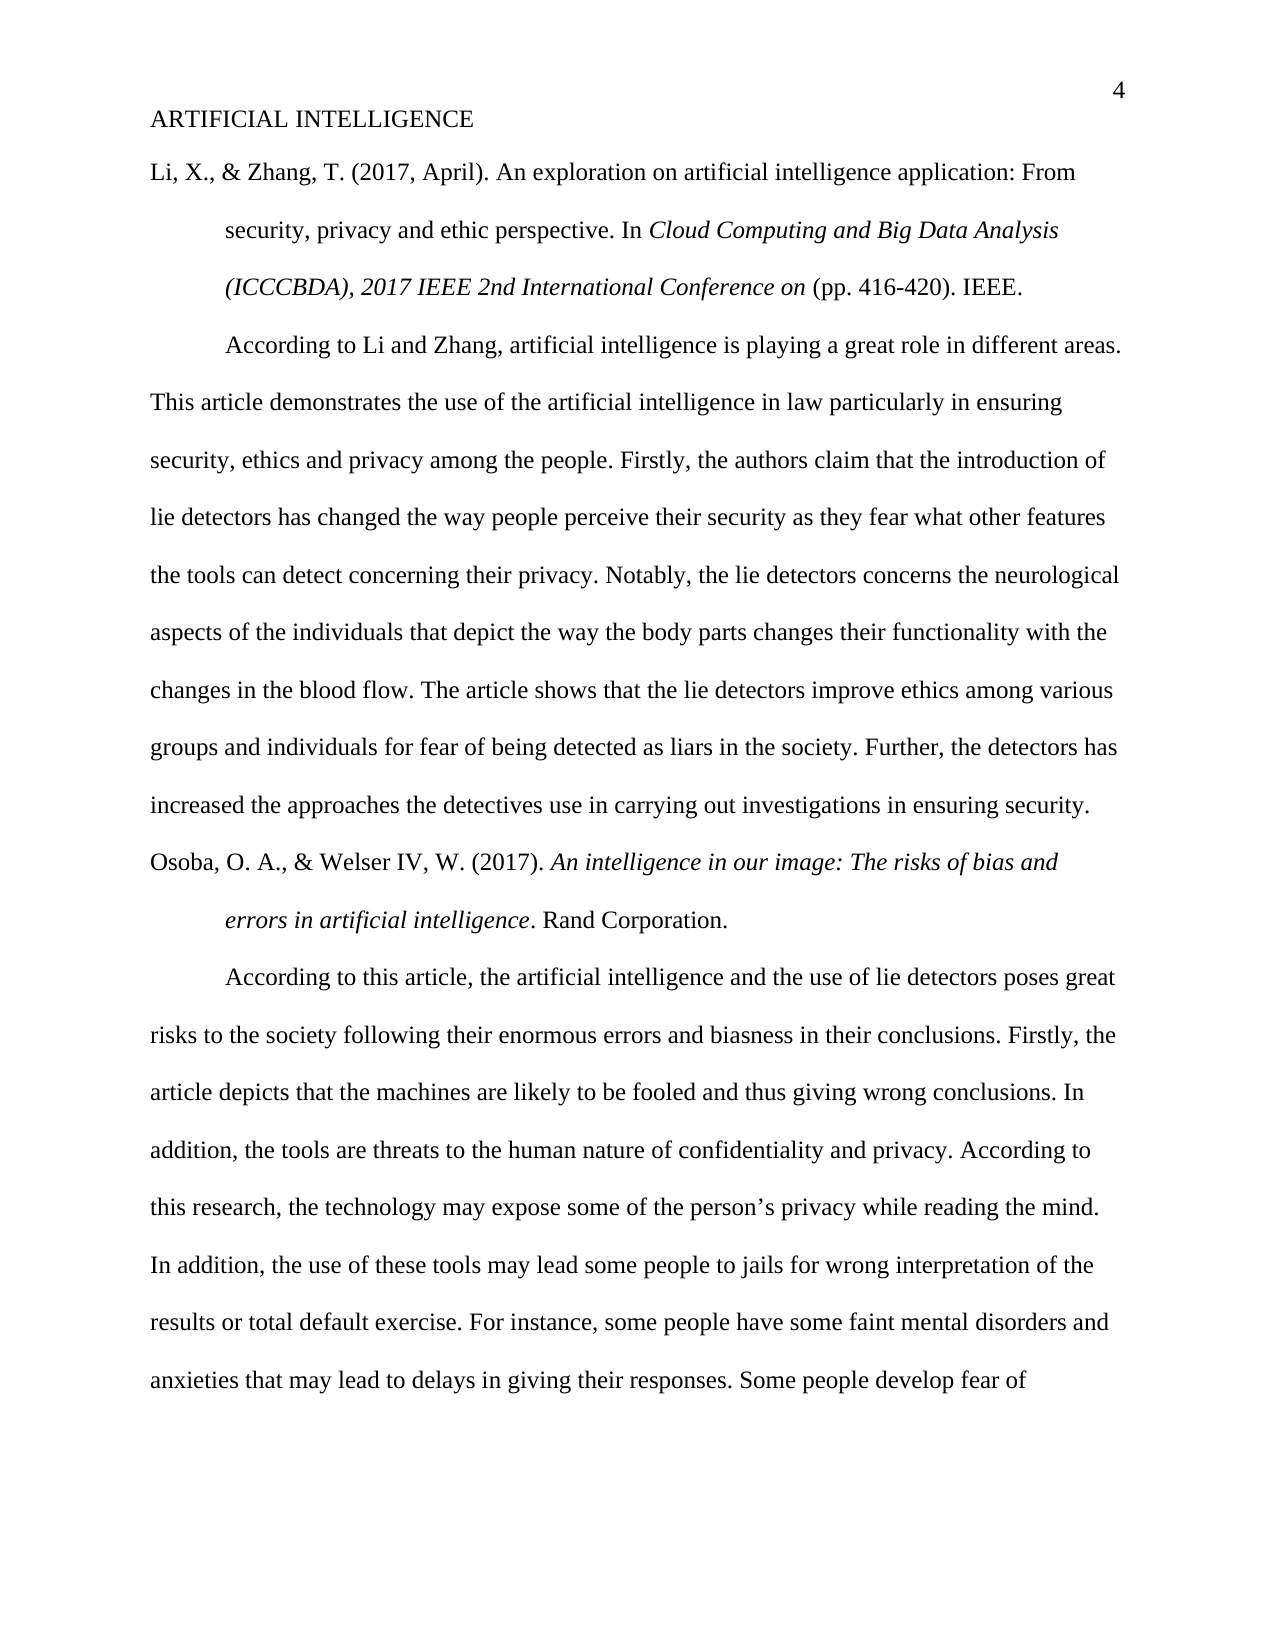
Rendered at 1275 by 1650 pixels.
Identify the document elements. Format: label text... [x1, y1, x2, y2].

text Osoba, O. A., & Welser IV, W. (2017). An intelligence in our image: The risks of bias and errors in artificial intelligence. Rand Corporation. [150, 847, 1125, 933]
text Li, X., & Zhang, T. (2017, April). An exploration on artificial intelligence application: From security, privacy and ethic perspective. In Cloud Computing and Big Data Analysis (ICCCBDA), 2017 IEEE 2nd International Conference on (pp. 416-420). IEEE. [150, 157, 1125, 301]
text According to Li and Zhang, artificial intelligence is playing a great role in different areas. This article demonstrates the use of the artificial intelligence in law particularly in ensuring security, ethics and privacy among the people. Firstly, the authors claim that the introduction of lie detectors has changed the way people perceive their security as they fear what other features the tools can detect concerning their privacy. Notably, the lie detectors concerns the neurological aspects of the individuals that depict the way the body parts changes their functionality with the changes in the blood flow. The article shows that the lie detectors improve ethics among various groups and individuals for fear of being detected as liars in the society. Further, the detectors has increased the approaches the detectives use in carrying out investigations in ensuring security. [150, 330, 1125, 818]
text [150, 962, 1125, 1393]
